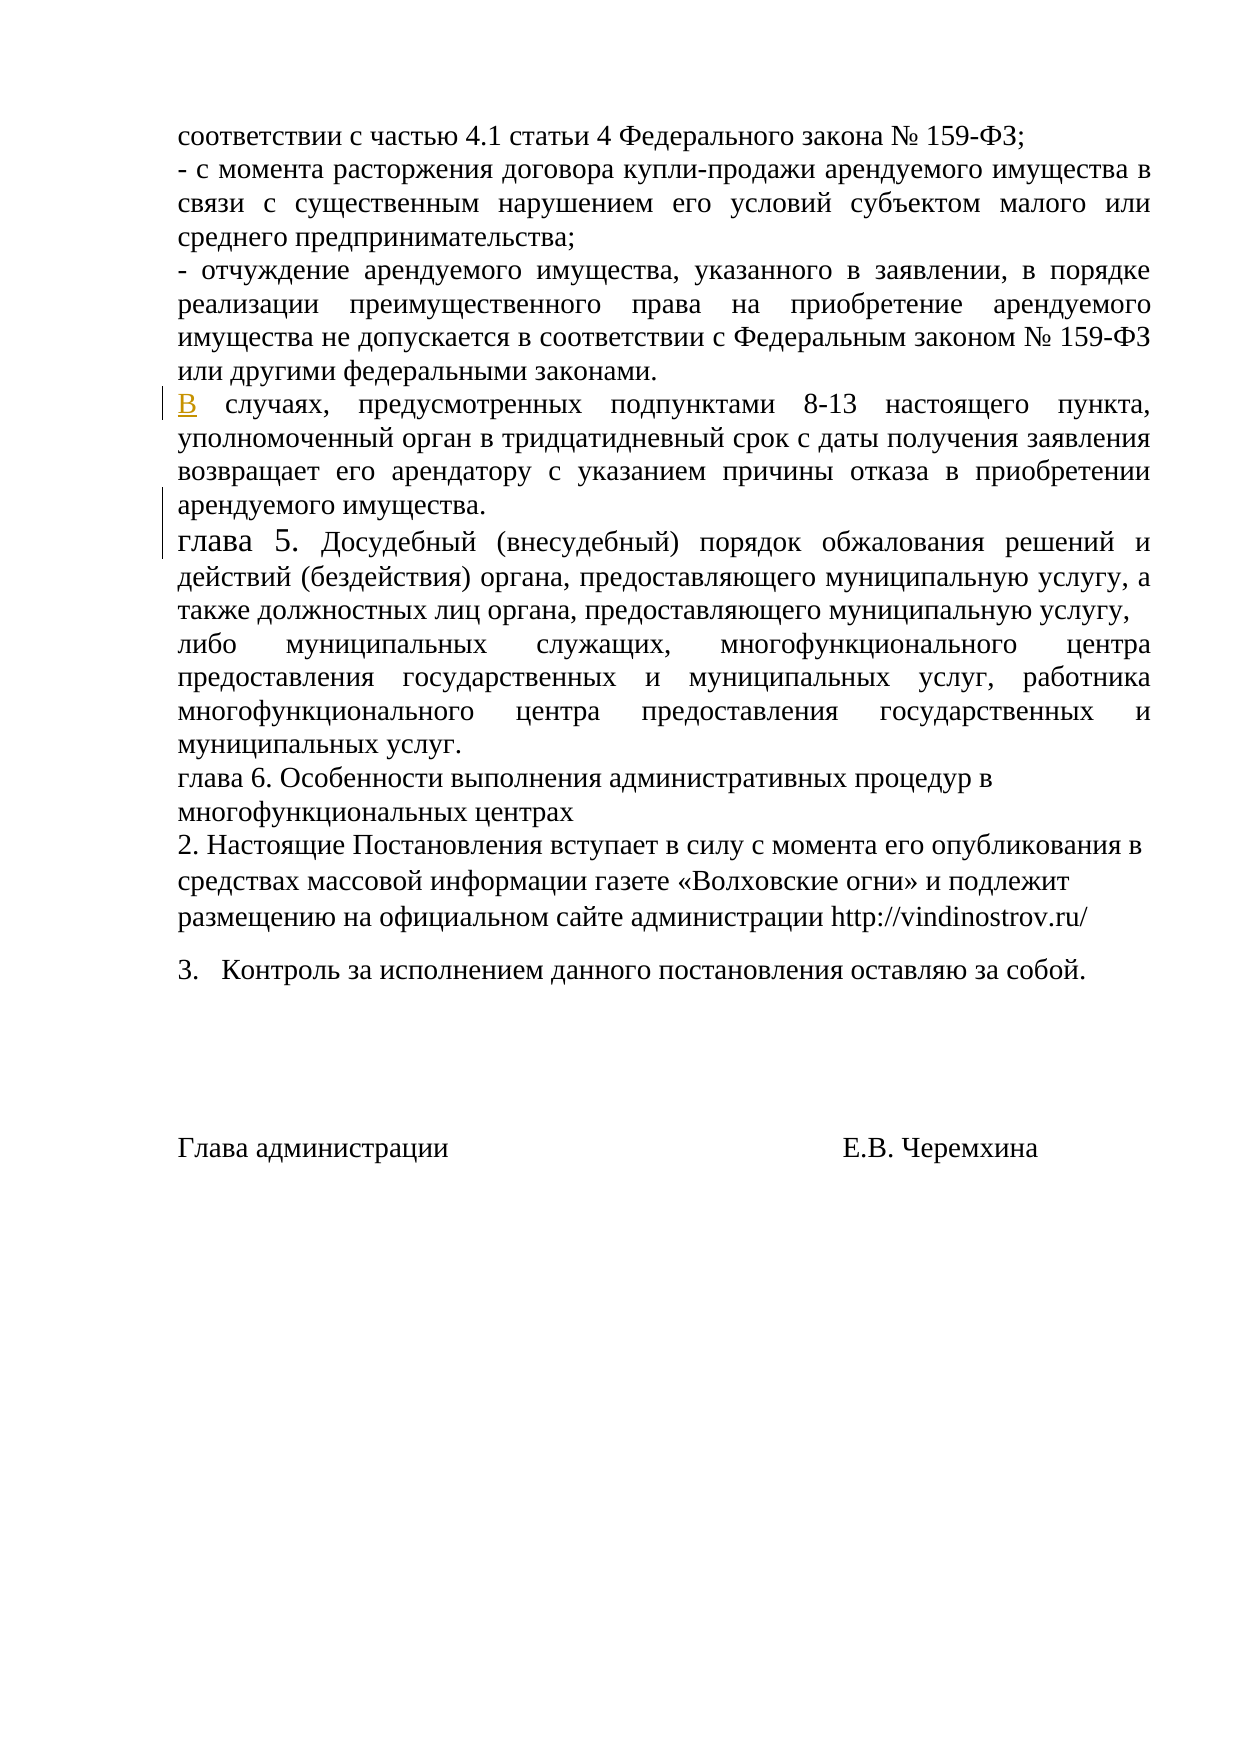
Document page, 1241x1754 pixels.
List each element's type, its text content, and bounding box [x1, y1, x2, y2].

text 2. Настоящие Постановления вступает в силу с момента его опубликования в средствах массовой информации газете «Волховские огни» и подлежит размещению на официальном сайте администрации http://vindinostrov.ru/ [177, 827, 1152, 933]
text глава 6. Особенности выполнения административных процедур в многофункциональных центрах [177, 760, 1152, 827]
text - отчуждение арендуемого имущества, указанного в заявлении, в порядке реализации преимущественного права на приобретение арендуемого имущества не допускается в соответствии с Федеральным законом № 159-ФЗ или другими федеральными законами. [177, 252, 1152, 386]
text Глава администрации Е.В. Черемхина [177, 1131, 1152, 1164]
text - с момента расторжения договора купли-продажи арендуемого имущества в связи с существенным нарушением его условий субъектом малого или среднего предпринимательства; [177, 152, 1152, 252]
text случаях, предусмотренных подпунктами 8-13 настоящего пункта, уполномоченный орган в тридцатидневный срок с даты получения заявления возвращает его арендатору с указанием причины отказа в приобретении арендуемого имущества. [177, 386, 1152, 521]
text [177, 118, 1152, 152]
text 3. Контроль за исполнением данного постановления оставляю за собой. [177, 952, 1152, 986]
text глава 5. Досудебный (внесудебный) порядок обжалования решений и действий (бездействия) органа, предоставляющего муниципальную услугу, а также должностных лиц органа, предоставляющего муниципальную услугу, [177, 521, 1152, 626]
text либо муниципальных служащих, многофункционального центра предоставления государственных и муниципальных услуг, работника многофункционального центра предоставления государственных и муниципальных услуг. [177, 626, 1152, 760]
